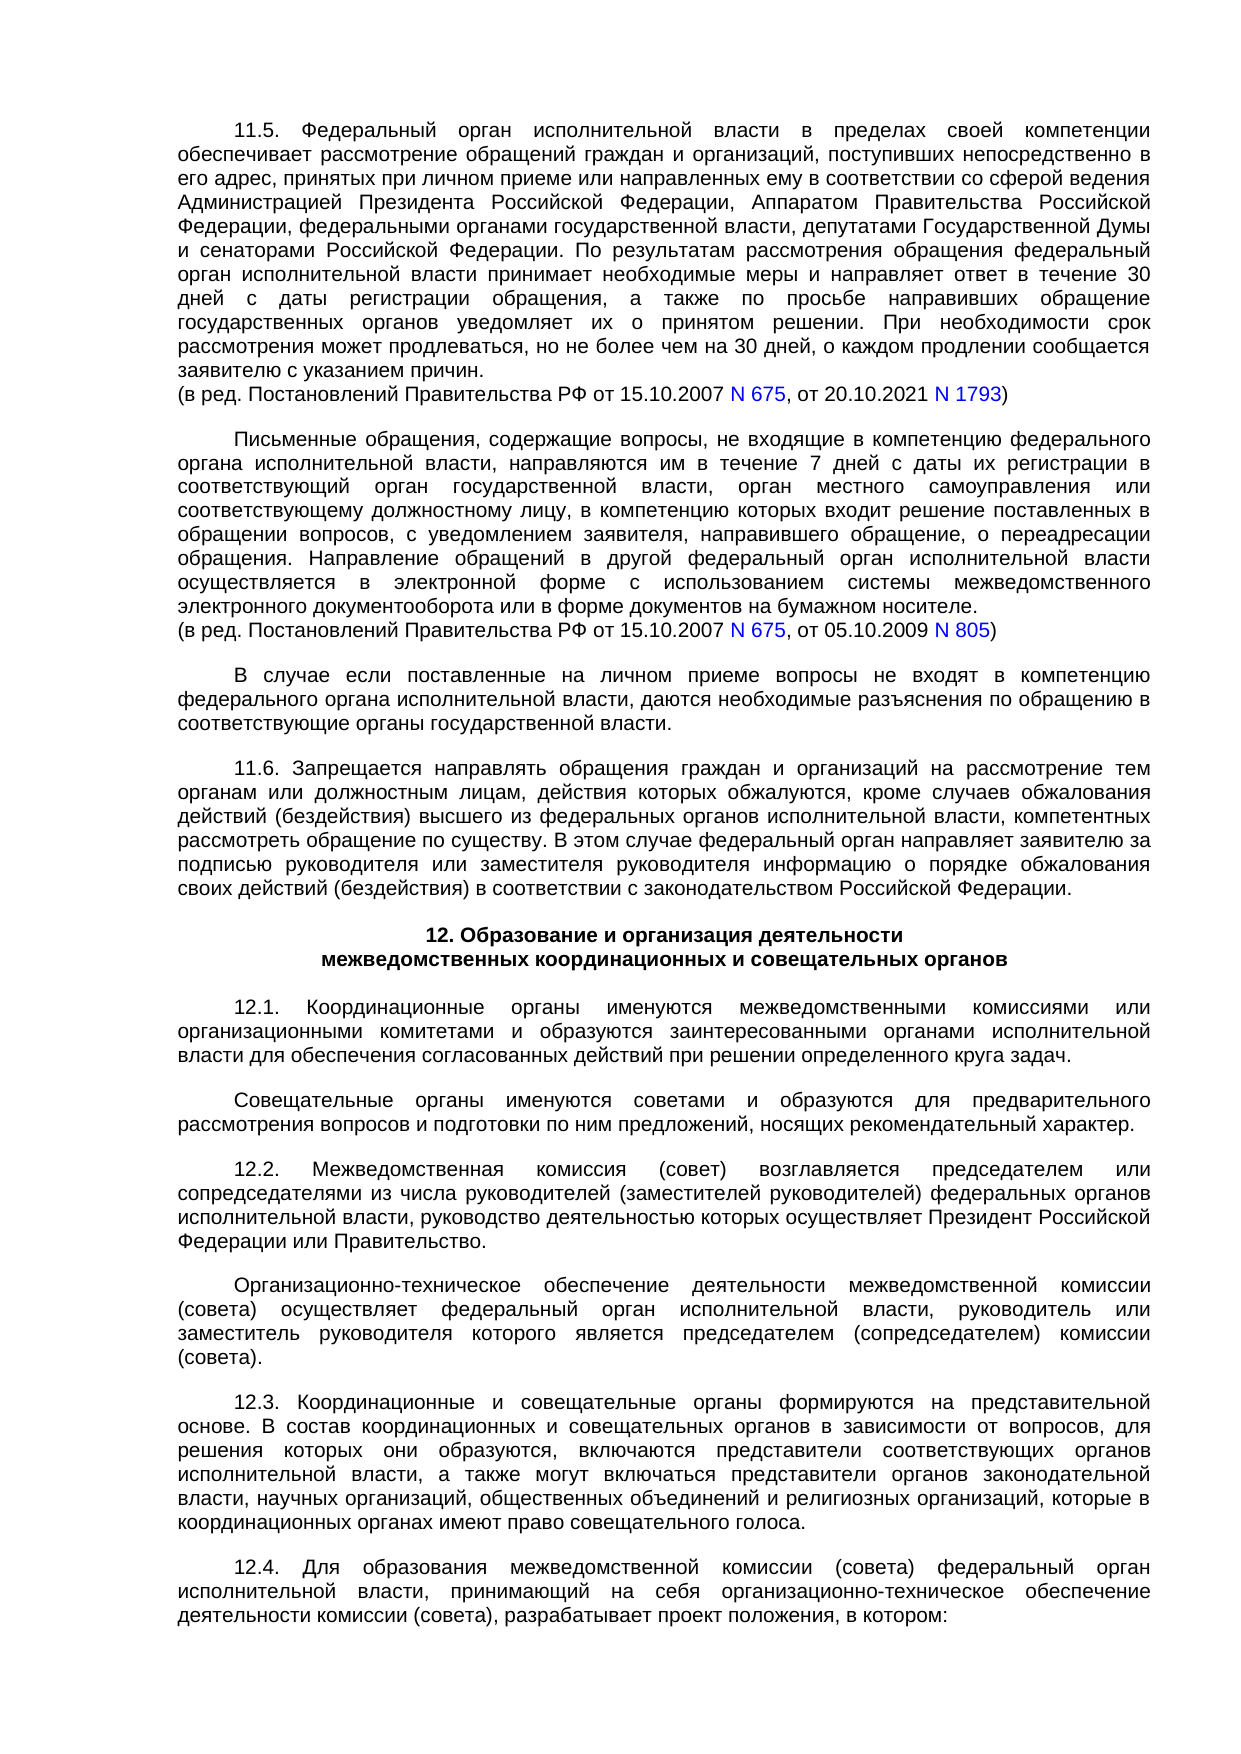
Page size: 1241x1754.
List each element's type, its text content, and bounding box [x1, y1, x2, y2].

text 11.5. Федеральный орган исполнительной власти в пределах своей компетенции обеспечивает рассмотрение обращений граждан и организаций, поступивших непосредственно в его адрес, принятых при личном приеме или направленных ему в соответствии со сферой ведения Администрацией Президента Российской Федерации, Аппаратом Правительства Российской Федерации, федеральными органами государственной власти, депутатами Государственной Думы и сенаторами Российской Федерации. По результатам рассмотрения обращения федеральный орган исполнительной власти принимает необходимые меры и направляет ответ в течение 30 дней с даты регистрации обращения, а также по просьбе направивших обращение государственных органов уведомляет их о принятом решении. При необходимости срок рассмотрения может продлеваться, но не более чем на 30 дней, о каждом продлении сообщается заявителю с указанием причин. [177, 118, 1152, 382]
text Совещательные органы именуются советами и образуются для предварительного рассмотрения вопросов и подготовки по ним предложений, носящих рекомендательный характер. [177, 1088, 1152, 1136]
text 12.2. Межведомственная комиссия (совет) возглавляется председателем или сопредседателями из числа руководителей (заместителей руководителей) федеральных органов исполнительной власти, руководство деятельностью которых осуществляет Президент Российской Федерации или Правительство. [177, 1157, 1152, 1252]
text В случае если поставленные на личном приеме вопросы не входят в компетенцию федерального органа исполнительной власти, даются необходимые разъяснения по обращению в соответствующие органы государственной власти. [177, 663, 1152, 735]
text (в ред. Постановлений Правительства РФ от 15.10.2007 N 675, от 20.10.2021 N 1793) [177, 382, 1152, 406]
text Письменные обращения, содержащие вопросы, не входящие в компетенцию федерального органа исполнительной власти, направляются им в течение 7 дней с даты их регистрации в соответствующий орган государственной власти, орган местного самоуправления или соответствующему должностному лицу, в компетенцию которых входит решение поставленных в обращении вопросов, с уведомлением заявителя, направившего обращение, о переадресации обращения. Направление обращений в другой федеральный орган исполнительной власти осуществляется в электронной форме с использованием системы межведомственного электронного документооборота или в форме документов на бумажном носителе. [177, 426, 1152, 618]
text Организационно-техническое обеспечение деятельности межведомственной комиссии (совета) осуществляет федеральный орган исполнительной власти, руководитель или заместитель руководителя которого является председателем (сопредседателем) комиссии (совета). [177, 1273, 1152, 1369]
text 12.4. Для образования межведомственной комиссии (совета) федеральный орган исполнительной власти, принимающий на себя организационно-техническое обеспечение деятельности комиссии (совета), разрабатывает проект положения, в котором: [177, 1554, 1152, 1626]
title 12. Образование и организация деятельности [177, 923, 1152, 947]
text 11.6. Запрещается направлять обращения граждан и организаций на рассмотрение тем органам или должностным лицам, действия которых обжалуются, кроме случаев обжалования действий (бездействия) высшего из федеральных органов исполнительной власти, компетентных рассмотреть обращение по существу. В этом случае федеральный орган направляет заявителю за подписью руководителя или заместителя руководителя информацию о порядке обжалования своих действий (бездействия) в соответствии с законодательством Российской Федерации. [177, 756, 1152, 899]
text (в ред. Постановлений Правительства РФ от 15.10.2007 N 675, от 05.10.2009 N 805) [177, 618, 1152, 642]
title межведомственных координационных и совещательных органов [177, 947, 1152, 971]
text 12.3. Координационные и совещательные органы формируются на представительной основе. В состав координационных и совещательных органов в зависимости от вопросов, для решения которых они образуются, включаются представители соответствующих органов исполнительной власти, а также могут включаться представители органов законодательной власти, научных организаций, общественных объединений и религиозных организаций, которые в координационных органах имеют право совещательного голоса. [177, 1390, 1152, 1534]
text 12.1. Координационные органы именуются межведомственными комиссиями или организационными комитетами и образуются заинтересованными органами исполнительной власти для обеспечения согласованных действий при решении определенного круга задач. [177, 995, 1152, 1067]
